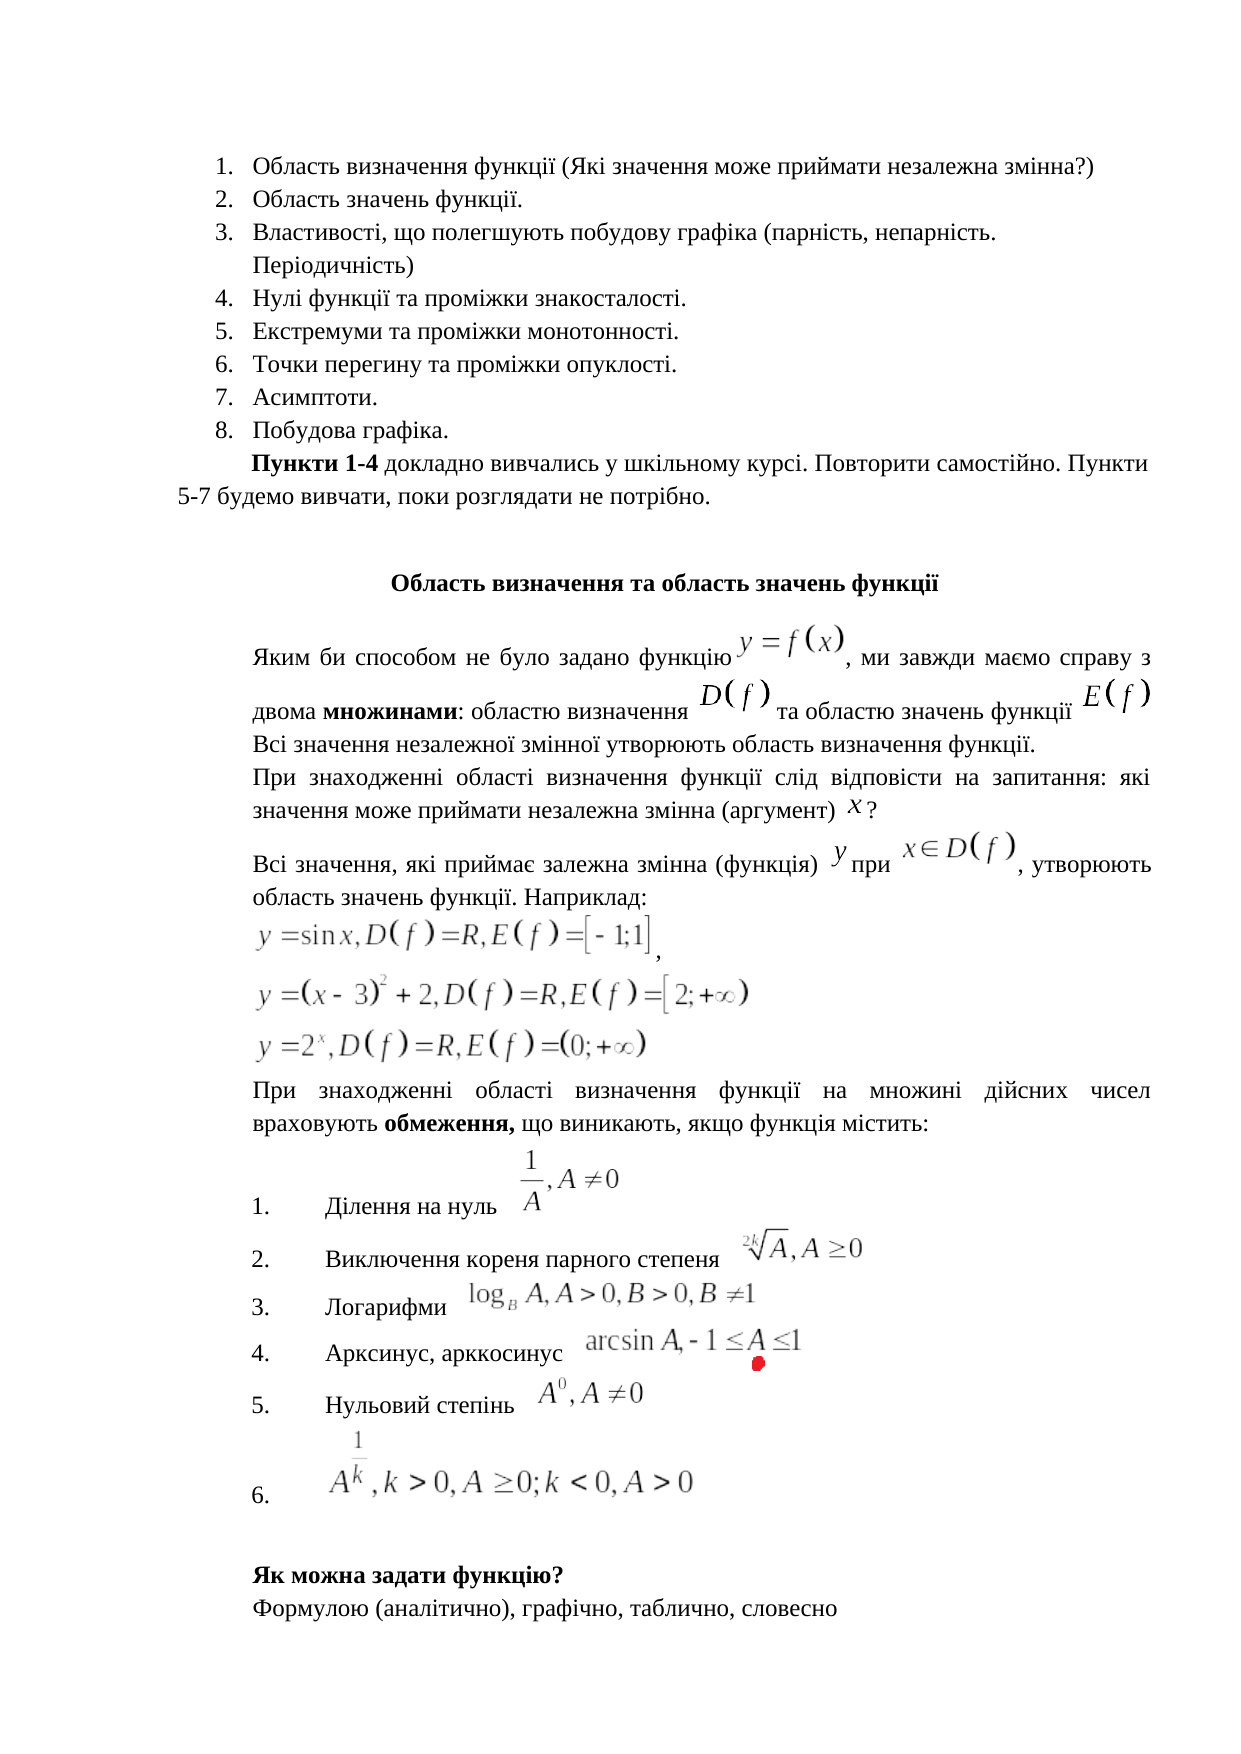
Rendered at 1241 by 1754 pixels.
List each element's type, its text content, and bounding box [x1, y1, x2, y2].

list Точки перегину та проміжки опуклості. [215, 349, 1152, 378]
text Область визначення та область значень функції [177, 568, 1152, 597]
list Формулою (аналітично), графічно, таблично, словесно [252, 1593, 1152, 1622]
list Асимптоти. [215, 382, 1152, 411]
list Властивості, що полегшують побудову графіка (парність, непарність. Періодичність) [215, 217, 1152, 279]
list Пункти 1-4 докладно вивчались у шкільному курсі. Повторити самостійно. Пункти 5-7 будемо вивчати, поки розглядати не потрібно. [177, 448, 1152, 510]
list Всі значення, які приймає залежна змінна (функція) при , утворюють область значень функції. Наприклад: [252, 829, 1152, 911]
list Ділення на нуль [251, 1141, 1152, 1220]
list Яким би способом не було задано функцію, ми завжди маємо справу з двома множинами: областю визначення та областю значень функції Всі значення незалежної змінної утворюють область визначення функції. [252, 622, 1152, 758]
list Побудова графіка. [215, 415, 1152, 444]
list Логарифми [251, 1277, 1152, 1320]
list Екстремуми та проміжки монотонності. [215, 316, 1152, 345]
list Область визначення функції (Які значення може приймати незалежна змінна?) [215, 151, 1152, 180]
list Нульовий степінь [251, 1371, 1152, 1419]
list Як можна задати функцію? [252, 1560, 1152, 1589]
list При знаходженні області визначення функції на множині дійсних чисел враховують обмеження, що виникають, якщо функція містить: [252, 1075, 1152, 1137]
picture [752, 1356, 765, 1371]
list Нулі функції та проміжки знакосталості. [215, 283, 1152, 312]
list При знаходженні області визначення функції слід відповісти на запитання: які значення може приймати незалежна змінна (аргумент) ? [252, 762, 1152, 824]
list Виключення кореня парного степеня [251, 1224, 1152, 1273]
list Область значень функції. [215, 184, 1152, 213]
list Арксинус, арккосинус [251, 1325, 1152, 1367]
list , [252, 915, 1152, 964]
